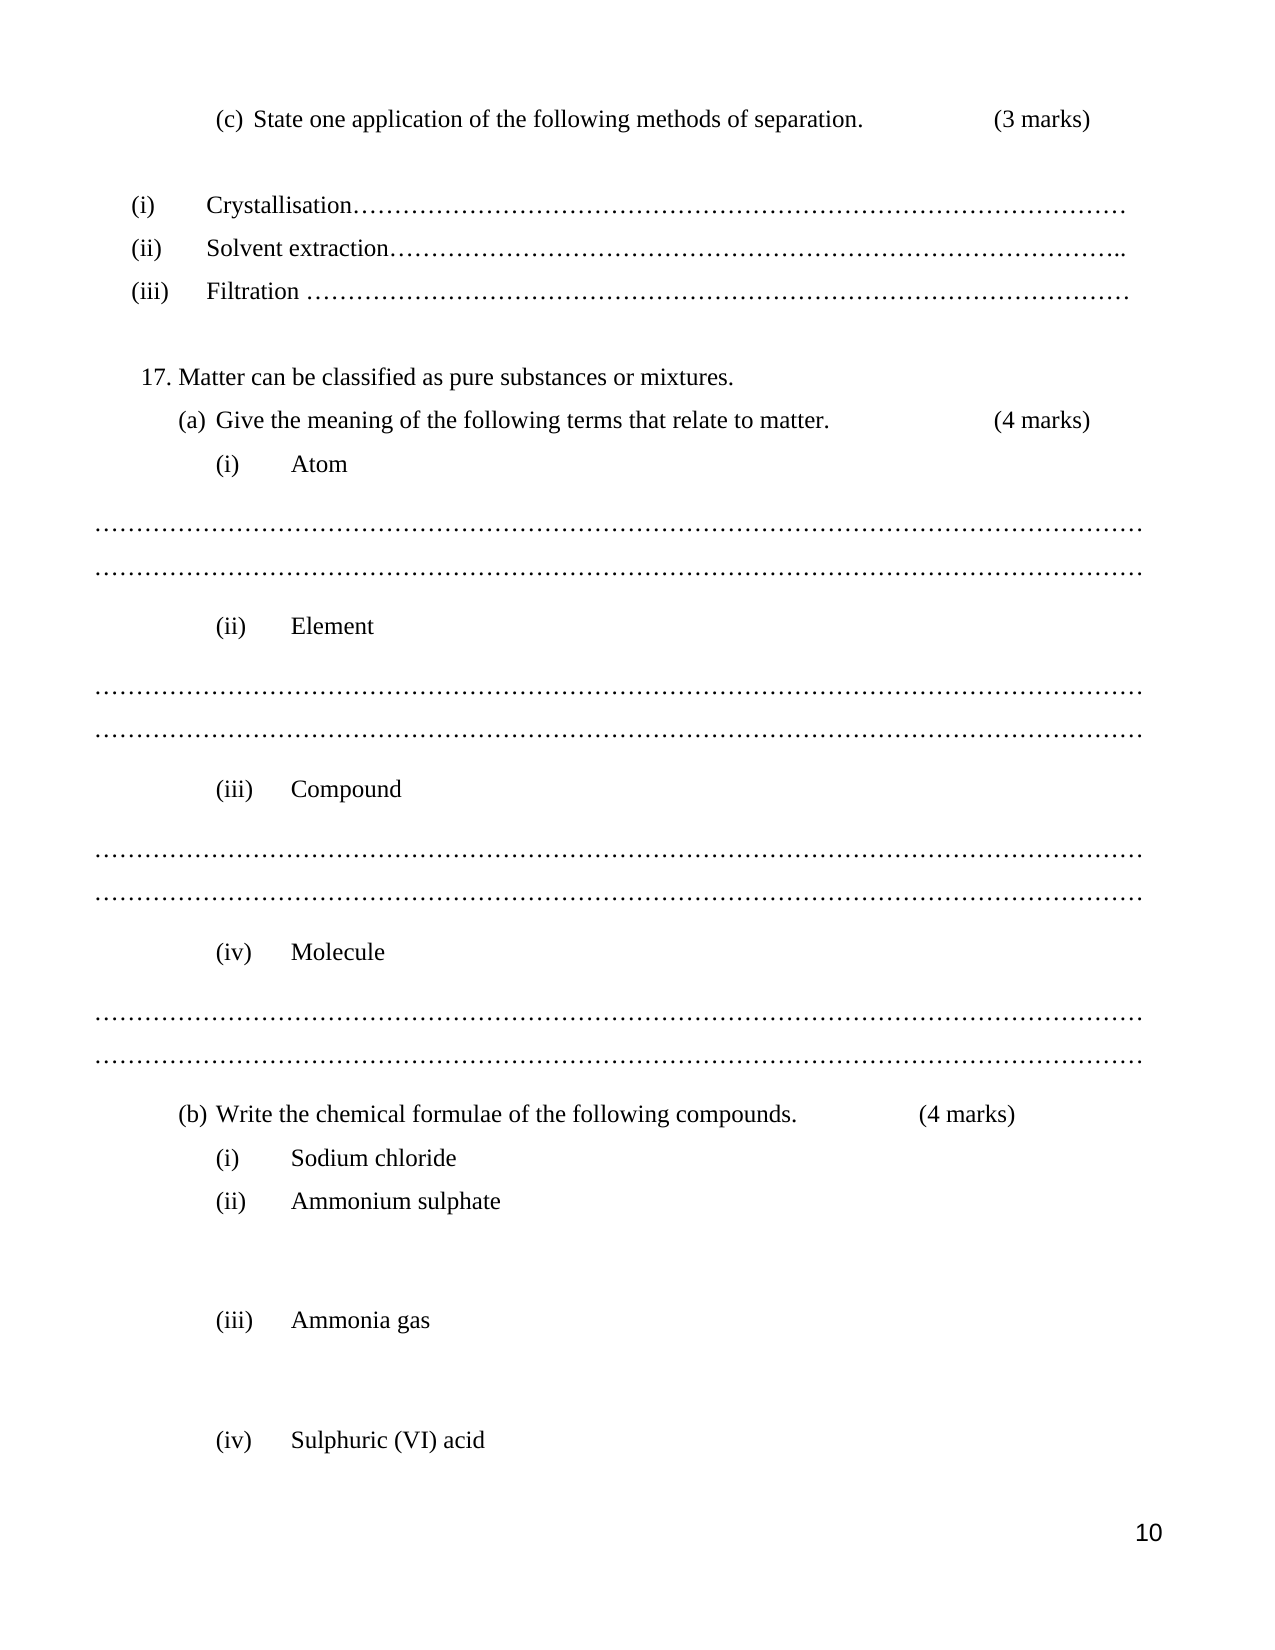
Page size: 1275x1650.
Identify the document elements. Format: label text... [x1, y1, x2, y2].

list Filtration ……………………………………………………………………………………… [131, 276, 1162, 305]
list Molecule [216, 937, 1162, 966]
list Ammonium sulphate [216, 1186, 1162, 1214]
list Ammonia gas [216, 1305, 1162, 1334]
list Matter can be classified as pure substances or mixtures. [141, 362, 1162, 391]
list Crystallisation………………………………………………………………………………… [131, 190, 1162, 219]
list Atom [216, 449, 1162, 477]
text ……………………………………………………………………………………………………………………………………………………………………………………………………………………………… [94, 997, 1162, 1068]
text ……………………………………………………………………………………………………………………………………………………………………………………………………………………………… [94, 508, 1162, 580]
list Sulphuric (VI) acid [216, 1425, 1162, 1454]
list Element [216, 611, 1162, 640]
list Solvent extraction…………………………………………………………………………….. [131, 233, 1162, 262]
list Compound [216, 774, 1162, 803]
list Sodium chloride [216, 1143, 1162, 1171]
text ……………………………………………………………………………………………………………………………………………………………………………………………………………………………… [94, 671, 1162, 743]
list Write the chemical formulae of the following compounds. (4 marks) [178, 1099, 1162, 1128]
list State one application of the following methods of separation. (3 marks) [216, 104, 1162, 132]
list Give the meaning of the following terms that relate to matter. (4 marks) [178, 406, 1162, 434]
text ……………………………………………………………………………………………………………………………………………………………………………………………………………………………… [94, 834, 1162, 906]
